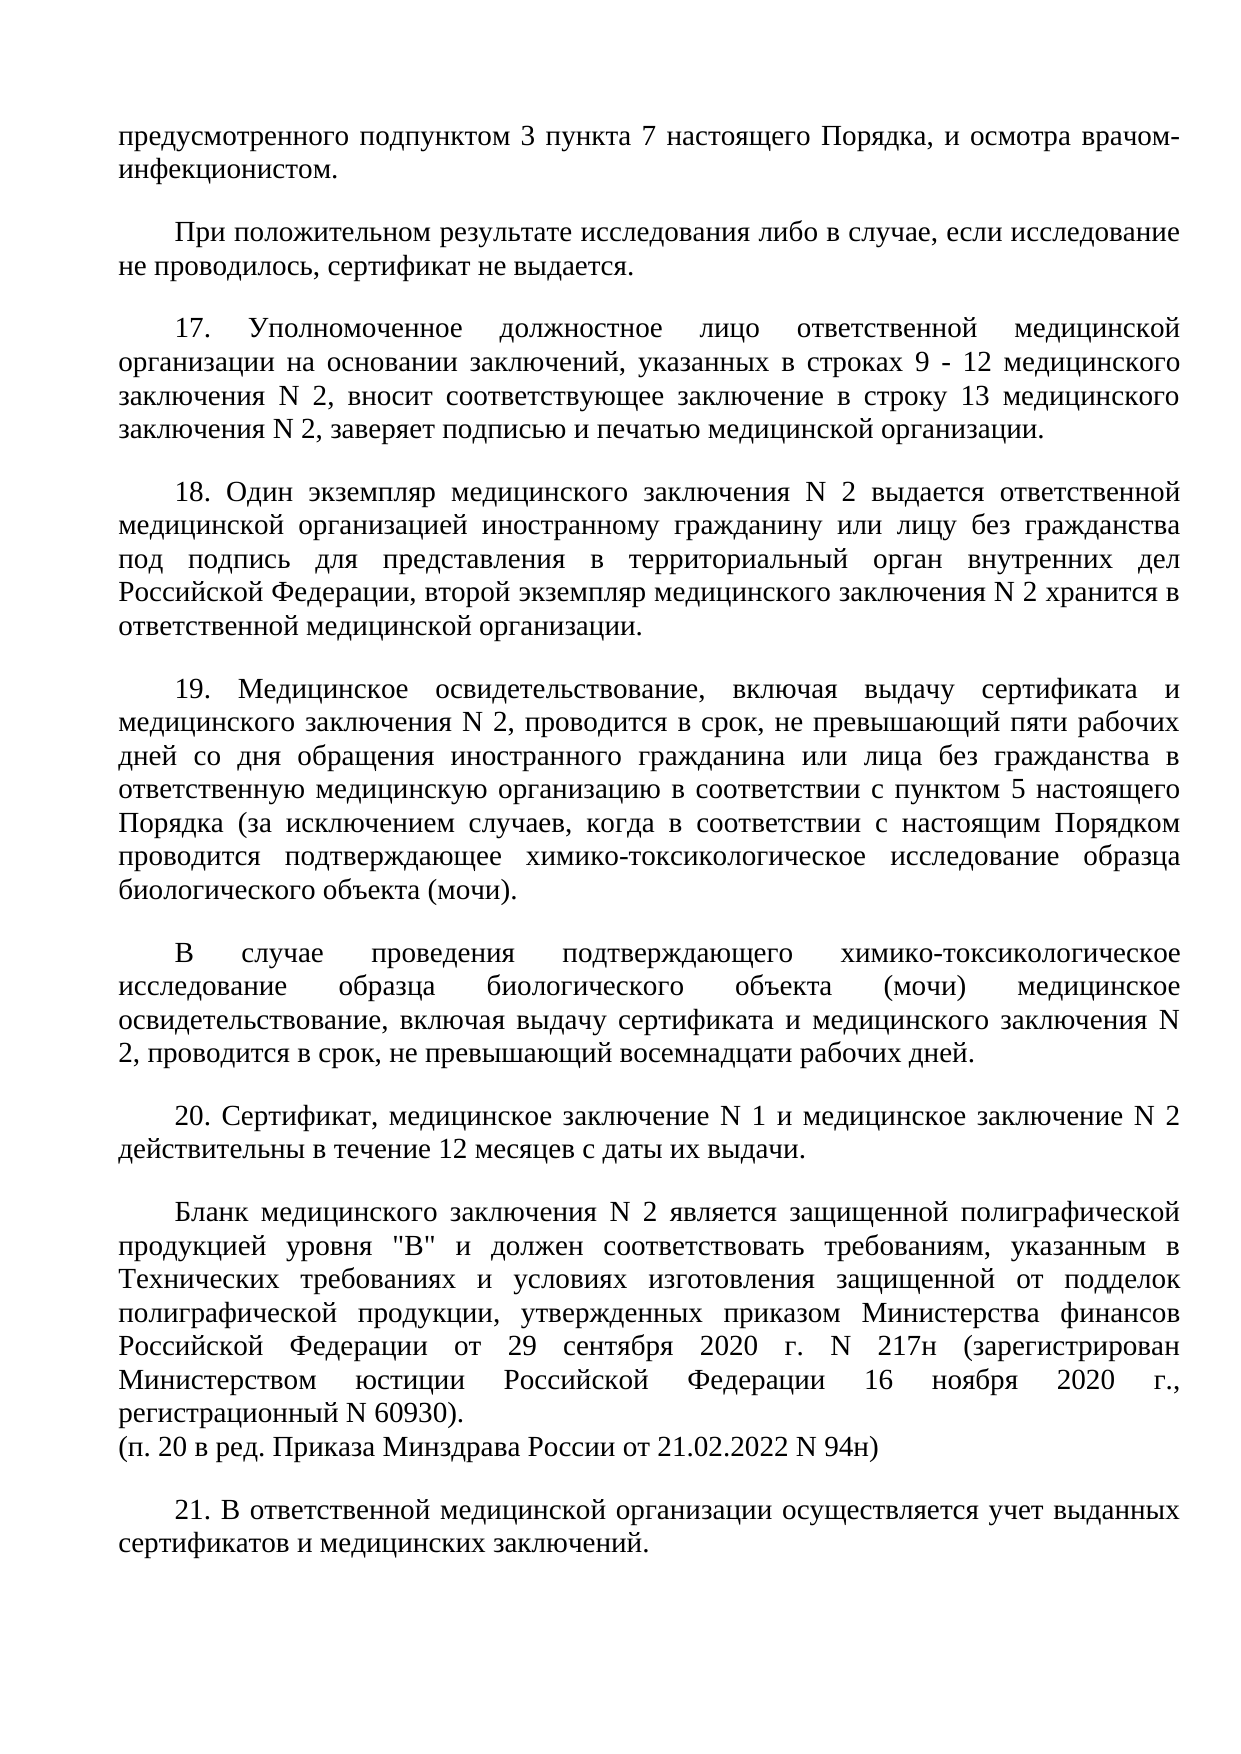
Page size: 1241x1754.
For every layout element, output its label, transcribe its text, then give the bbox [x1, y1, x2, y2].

text 19. Медицинское освидетельствование, включая выдачу сертификата и медицинского заключения N 2, проводится в срок, не превышающий пяти рабочих дней со дня обращения иностранного гражданина или лица без гражданства в ответственную медицинскую организацию в соответствии с пунктом 5 настоящего Порядка (за исключением случаев, когда в соответствии с настоящим Порядком проводится подтверждающее химико-токсикологическое исследование образца биологического объекта (мочи). [118, 671, 1181, 906]
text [118, 118, 1181, 185]
text Бланк медицинского заключения N 2 является защищенной полиграфической продукцией уровня "В" и должен соответствовать требованиям, указанным в Технических требованиях и условиях изготовления защищенной от подделок полиграфической продукции, утвержденных приказом Министерства финансов Российской Федерации от 29 сентября 2020 г. N 217н (зарегистрирован Министерством юстиции Российской Федерации 16 ноября 2020 г., регистрационный N 60930). [118, 1194, 1181, 1429]
text 21. В ответственной медицинской организации осуществляется учет выданных сертификатов и медицинских заключений. [118, 1492, 1181, 1559]
text 20. Сертификат, медицинское заключение N 1 и медицинское заключение N 2 действительны в течение 12 месяцев с даты их выдачи. [118, 1098, 1181, 1165]
text 17. Уполномоченное должностное лицо ответственной медицинской организации на основании заключений, указанных в строках 9 - 12 медицинского заключения N 2, вносит соответствующее заключение в строку 13 медицинского заключения N 2, заверяет подписью и печатью медицинской организации. [118, 311, 1181, 445]
text (п. 20 в ред. Приказа Минздрава России от 21.02.2022 N 94н) [118, 1429, 1181, 1463]
text При положительном результате исследования либо в случае, если исследование не проводилось, сертификат не выдается. [118, 214, 1181, 281]
text В случае проведения подтверждающего химико-токсикологическое исследование образца биологического объекта (мочи) медицинское освидетельствование, включая выдачу сертификата и медицинского заключения N 2, проводится в срок, не превышающий восемнадцати рабочих дней. [118, 935, 1181, 1069]
text 18. Один экземпляр медицинского заключения N 2 выдается ответственной медицинской организацией иностранному гражданину или лицу без гражданства под подпись для представления в территориальный орган внутренних дел Российской Федерации, второй экземпляр медицинского заключения N 2 хранится в ответственной медицинской организации. [118, 474, 1181, 642]
